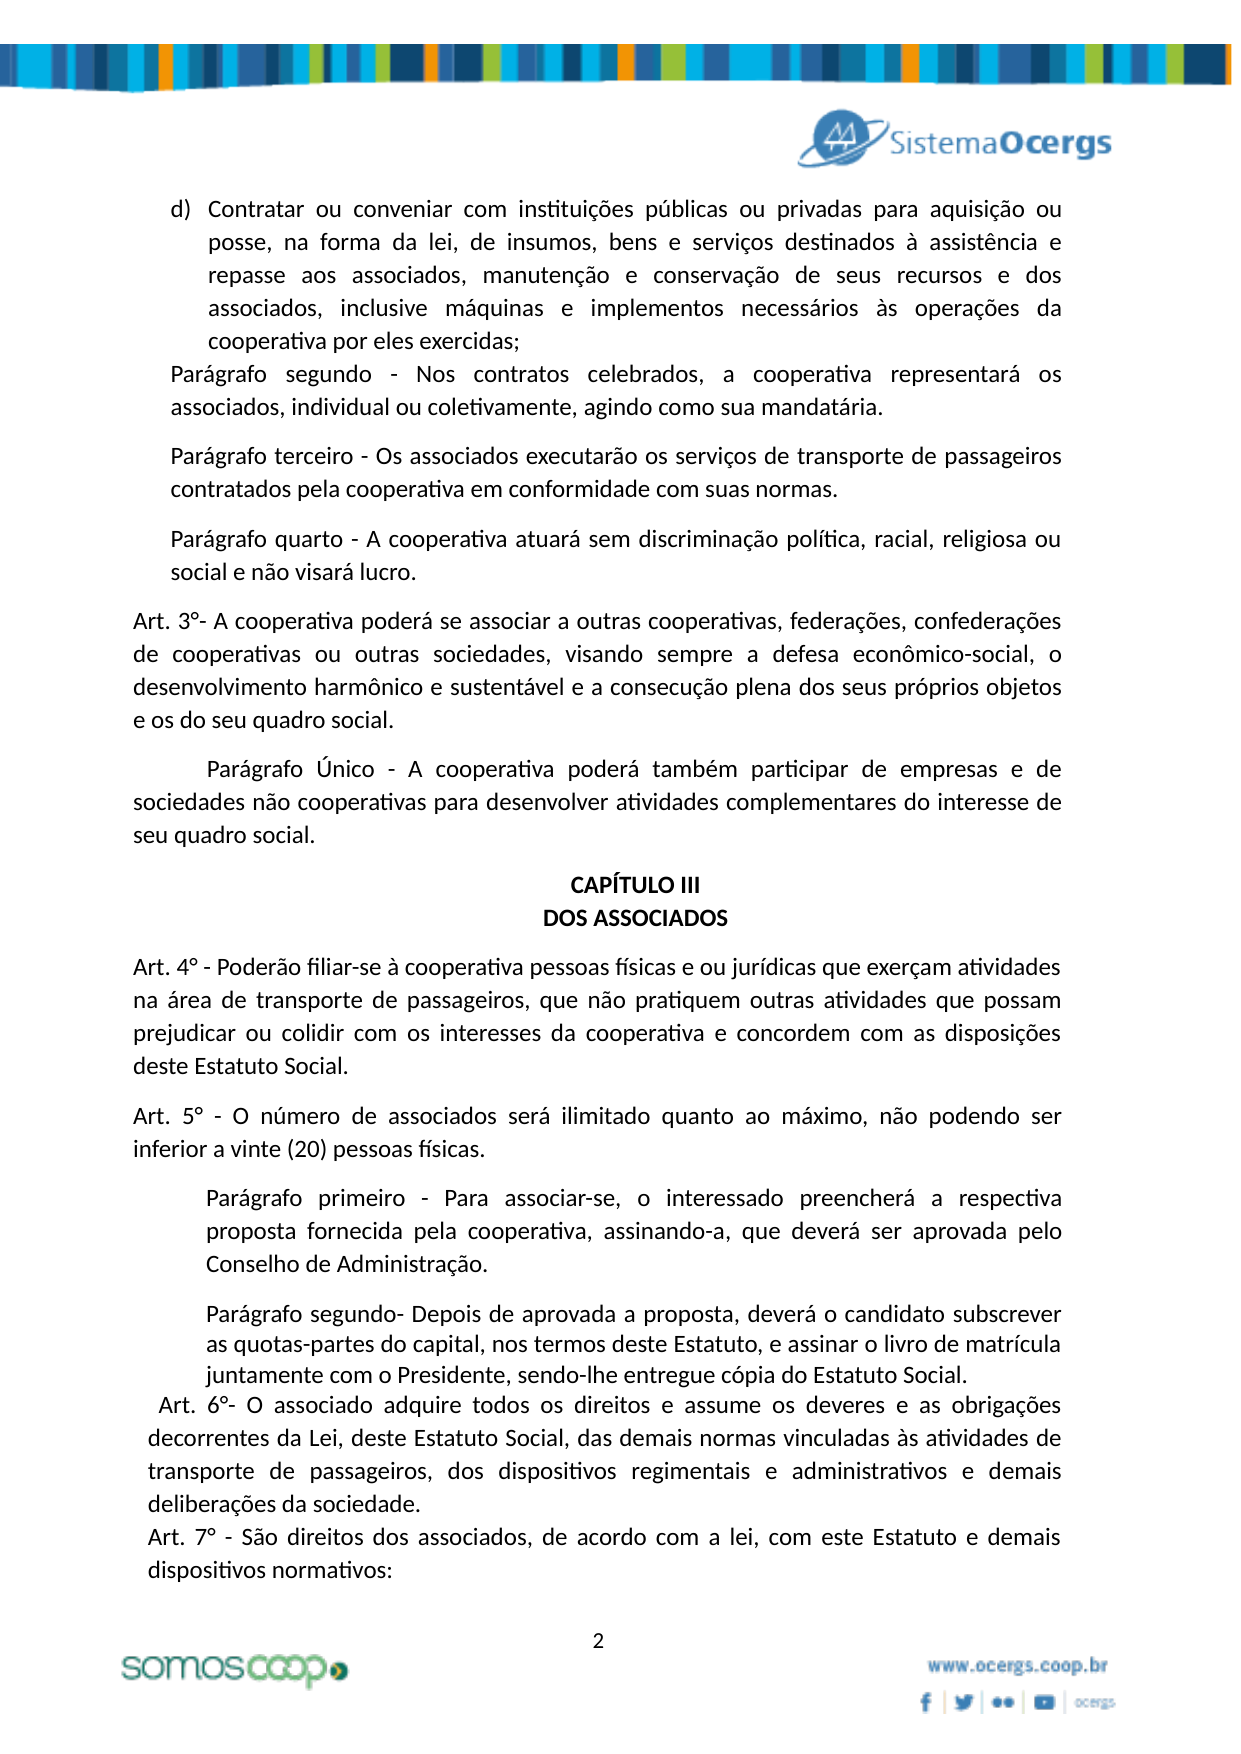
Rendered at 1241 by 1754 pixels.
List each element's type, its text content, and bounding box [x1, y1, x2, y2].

text Parágrafo primeiro - Para associar-se, o interessado preencherá a respectiva proposta fornecida pela cooperativa, assinando-a, que deverá ser aprovada pelo Conselho de Administração. [206, 1182, 1063, 1279]
text Art. 5° - O número de associados será ilimitado quanto ao máximo, não podendo ser inferior a vinte (20) pessoas físicas. [88, 1100, 1063, 1163]
picture [0, 1653, 1232, 1714]
list Art. 6°- O associado adquire todos os direitos e assume os deveres e as obrigações decorrentes da Lei, deste Estatuto Social, das demais normas vinculadas às atividades de transporte de passageiros, dos dispositivos regimentais e administrativos e demais deliberações da sociedade. [148, 1389, 1063, 1518]
text Parágrafo terceiro - Os associados executarão os serviços de transporte de passageiros contratados pela cooperativa em conformidade com suas normas. [170, 440, 1063, 504]
list Contratar ou conveniar com instituições públicas ou privadas para aquisição ou posse, na forma da lei, de insumos, bens e serviços destinados à assistência e repasse aos associados, manutenção e conservação de seus recursos e dos associados, inclusive máquinas e implementos necessários às operações da cooperativa por eles exercidas; [170, 194, 1063, 355]
text Parágrafo quarto - A cooperativa atuará sem discriminação política, racial, religiosa ou social e não visará lucro. [170, 523, 1063, 586]
text Parágrafo segundo- Depois de aprovada a proposta, deverá o candidato subscrever as quotas-partes do capital, nos termos deste Estatuto, e assinar o livro de matrícula juntamente com o Presidente, sendo-lhe entregue cópia do Estatuto Social. [206, 1298, 1063, 1389]
list Art. 7° - São direitos dos associados, de acordo com a lei, com este Estatuto e demais dispositivos normativos: [148, 1521, 1063, 1584]
text Art. 3°- A cooperativa poderá se associar a outras cooperativas, federações, confederações de cooperativas ou outras sociedades, visando sempre a defesa econômico-social, o desenvolvimento harmônico e sustentável e a consecução plena dos seus próprios objetos e os do seu quadro social. [133, 605, 1063, 734]
text Parágrafo Único - A cooperativa poderá também participar de empresas e de sociedades não cooperativas para desenvolver atividades complementares do interesse de seu quadro social. [133, 753, 1063, 850]
list DOS ASSOCIADOS [208, 902, 1063, 932]
text Art. 4° - Poderão filiar-se à cooperativa pessoas físicas e ou jurídicas que exerçam atividades na área de transporte de passageiros, que não pratiquem outras atividades que possam prejudicar ou colidir com os interesses da cooperativa e concordem com as disposições deste Estatuto Social. [133, 951, 1063, 1081]
list CAPÍTULO III [208, 869, 1063, 899]
list Parágrafo segundo - Nos contratos celebrados, a cooperativa representará os associados, individual ou coletivamente, agindo como sua mandatária. [170, 358, 1063, 421]
picture [0, 44, 1232, 194]
